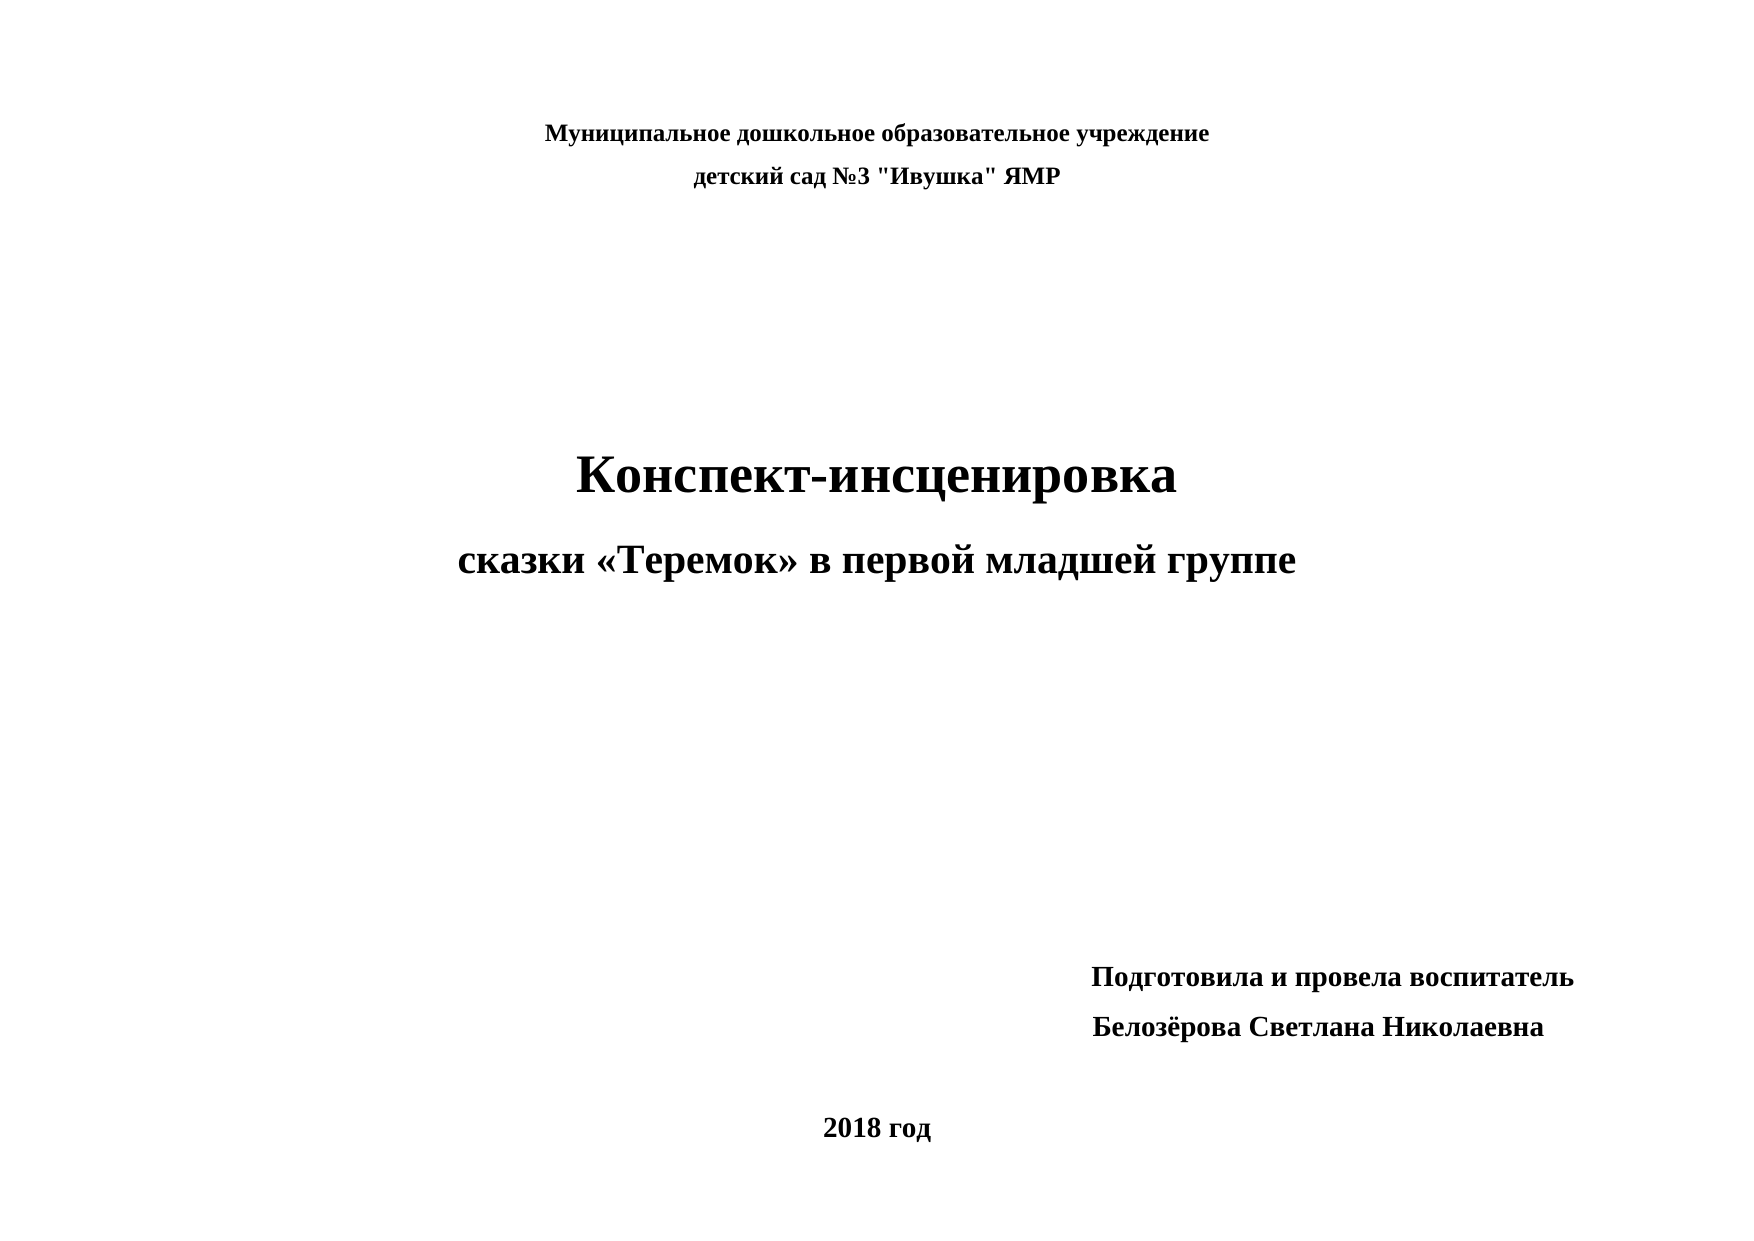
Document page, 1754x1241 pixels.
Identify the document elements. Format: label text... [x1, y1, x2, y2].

text Подготовила и провела воспитатель [118, 959, 1636, 993]
text Конспект-инсценировка [118, 442, 1636, 504]
text 2018 год [118, 1110, 1636, 1143]
text сказки «Теремок» в первой младшей группе [118, 535, 1636, 583]
text детский сад №3 "Ивушка" ЯМР [118, 161, 1636, 190]
text Белозёрова Светлана Николаевна [118, 1009, 1636, 1043]
text Муниципальное дошкольное образовательное учреждение [118, 118, 1636, 147]
